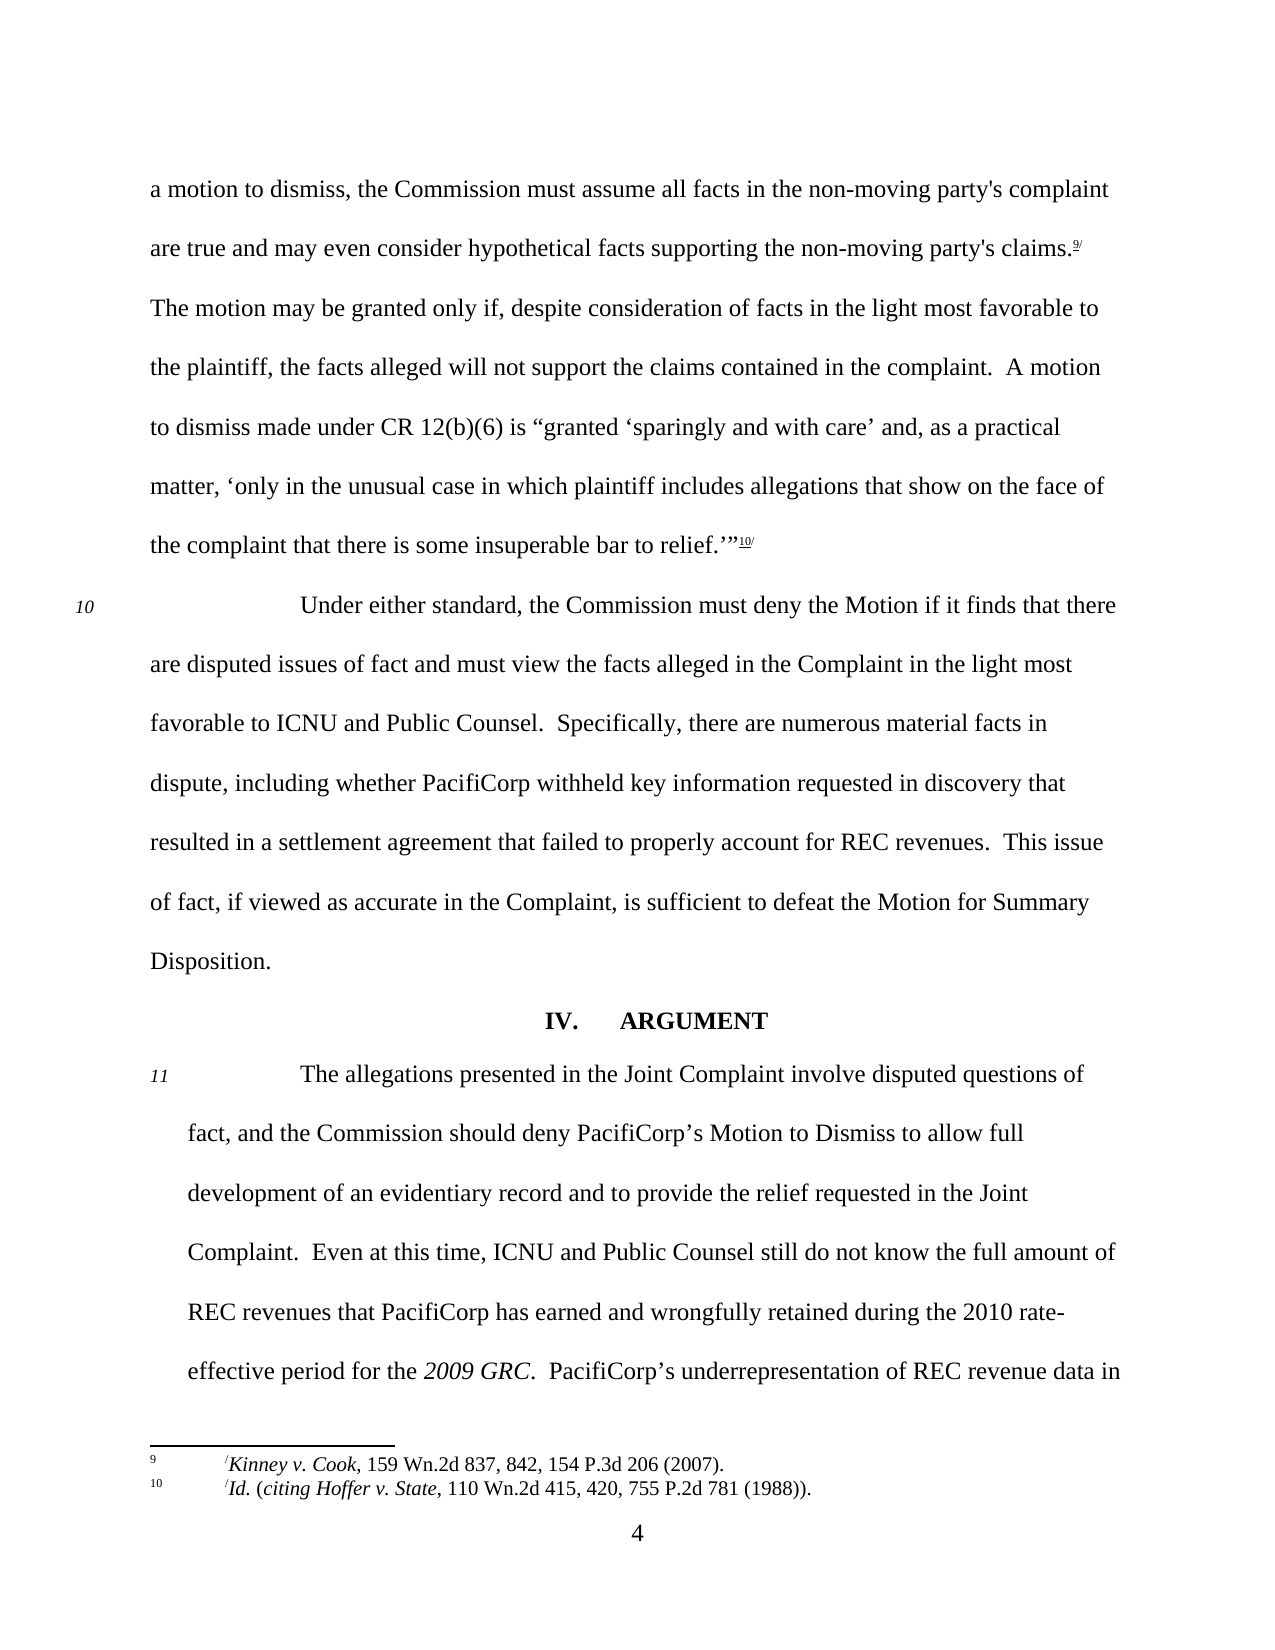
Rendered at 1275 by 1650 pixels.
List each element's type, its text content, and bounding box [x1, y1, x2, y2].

list ARGUMENT [187, 1006, 1125, 1035]
text Under either standard, the Commission must deny the Motion if it finds that there are disputed issues of fact and must view the facts alleged in the Complaint in the light most favorable to ICNU and Public Counsel. Specifically, there are numerous material facts in dispute, including whether PacifiCorp withheld key information requested in discovery that resulted in a settlement agreement that failed to properly account for REC revenues. This issue of fact, if viewed as accurate in the Complaint, is sufficient to defeat the Motion for Summary Disposition. [75, 566, 1125, 981]
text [150, 1035, 1125, 1391]
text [75, 150, 1125, 566]
